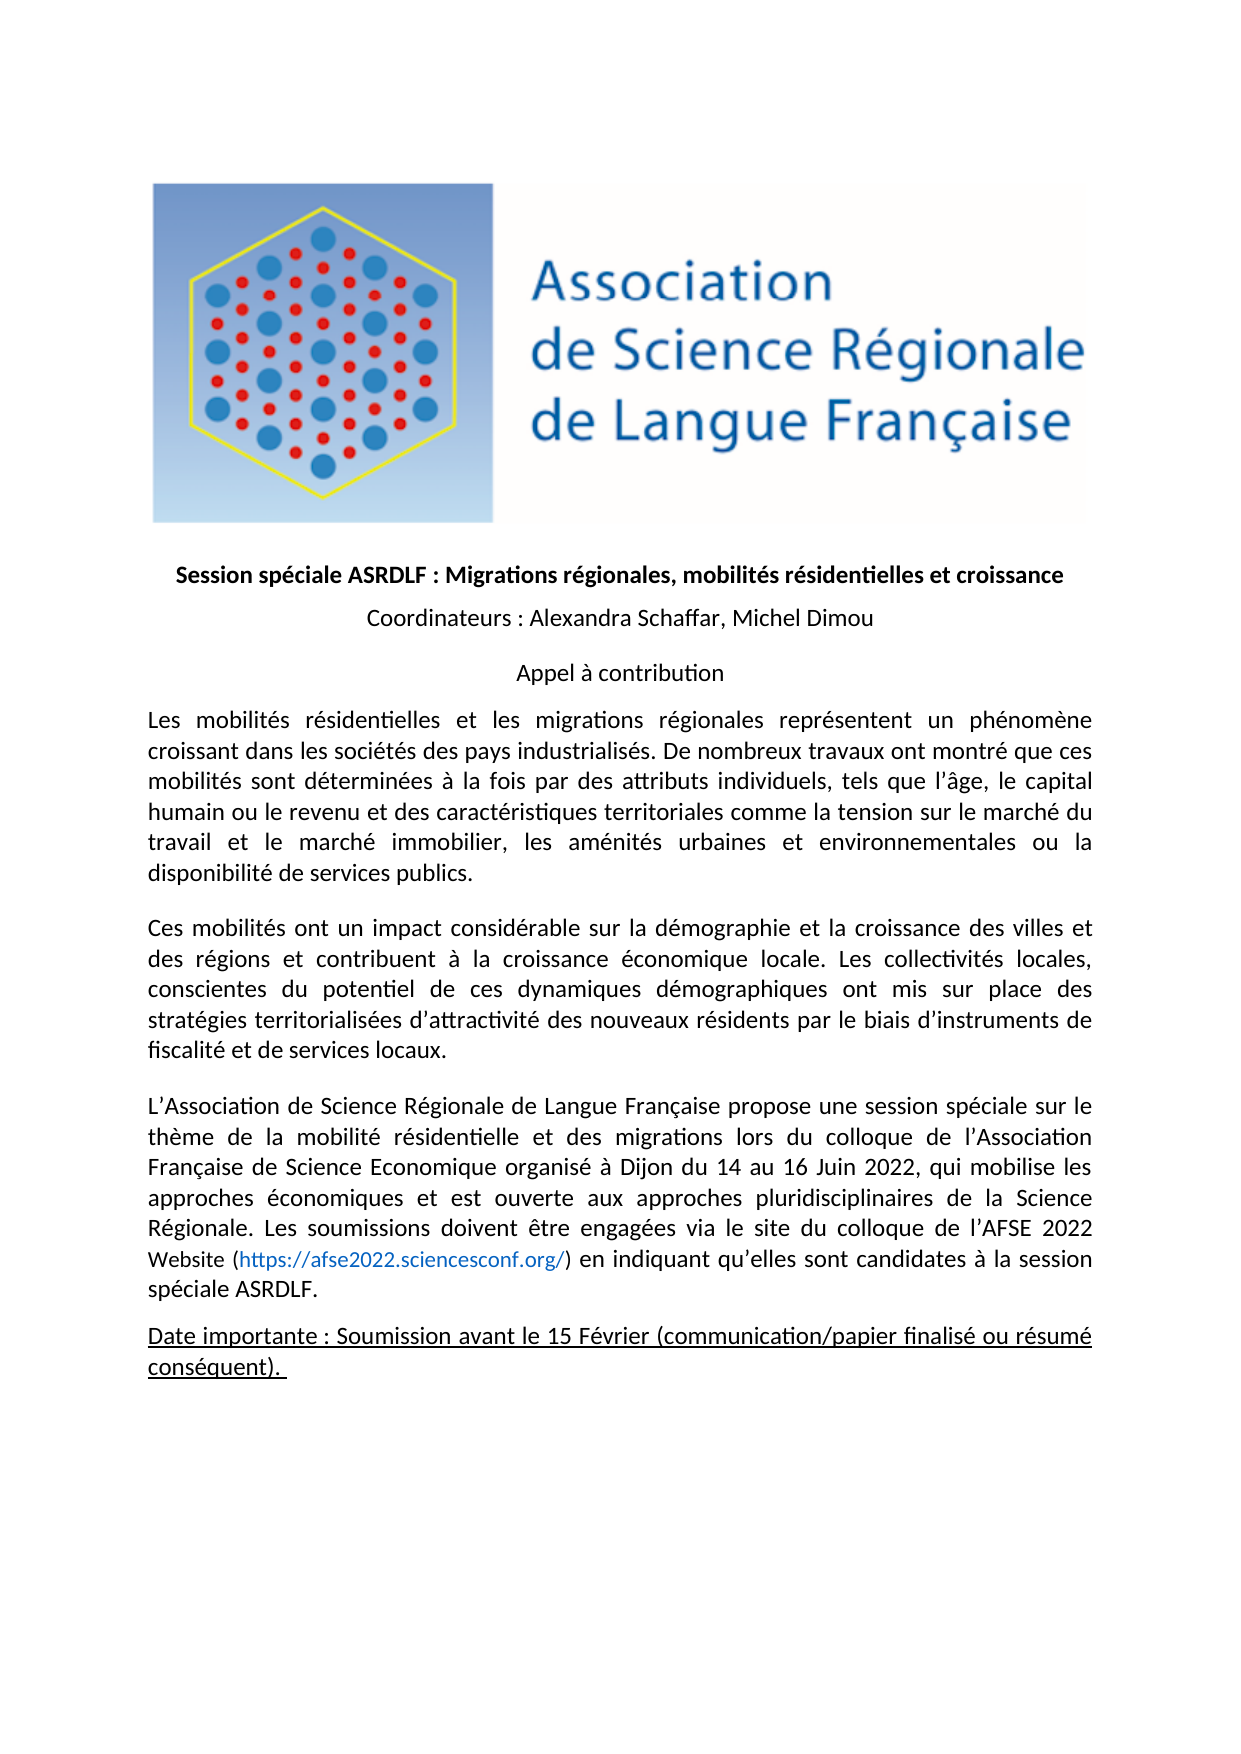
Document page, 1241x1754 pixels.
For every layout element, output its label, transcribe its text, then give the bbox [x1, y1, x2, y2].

picture [147, 178, 1093, 529]
text Les mobilités résidentielles et les migrations régionales représentent un phénomène croissant dans les sociétés des pays industrialisés. De nombreux travaux ont montré que ces mobilités sont déterminées à la fois par des attributs individuels, tels que l’âge, le capital humain ou le revenu et des caractéristiques territoriales comme la tension sur le marché du travail et le marché immobilier, les aménités urbaines et environnementales ou la disponibilité de services publics. [148, 704, 1093, 888]
text Session spéciale ASRDLF : Migrations régionales, mobilités résidentielles et croissance [148, 559, 1093, 589]
text Coordinateurs : Alexandra Schaffar, Michel Dimou [148, 602, 1093, 632]
text Date importante : Soumission avant le 15 Février (communication/papier finalisé ou résumé conséquent). [148, 1321, 1093, 1382]
text Appel à contribution [148, 657, 1093, 688]
text L’Association de Science Régionale de Langue Française propose une session spéciale sur le thème de la mobilité résidentielle et des migrations lors du colloque de l’Association Française de Science Economique organisé à Dijon du 14 au 16 Juin 2022, qui mobilise les approches économiques et est ouverte aux approches pluridisciplinaires de la Science Régionale. Les soumissions doivent être engagées via le site du colloque de l’AFSE 2022 Website (https://afse2022.sciencesconf.org/) en indiquant qu’elles sont candidates à la session spéciale ASRDLF. [148, 1090, 1093, 1304]
text Ces mobilités ont un impact considérable sur la démographie et la croissance des villes et des régions et contribuent à la croissance économique locale. Les collectivités locales, conscientes du potentiel de ces dynamiques démographiques ont mis sur place des stratégies territorialisées d’attractivité des nouveaux résidents par le biais d’instruments de fiscalité et de services locaux. [148, 913, 1093, 1065]
